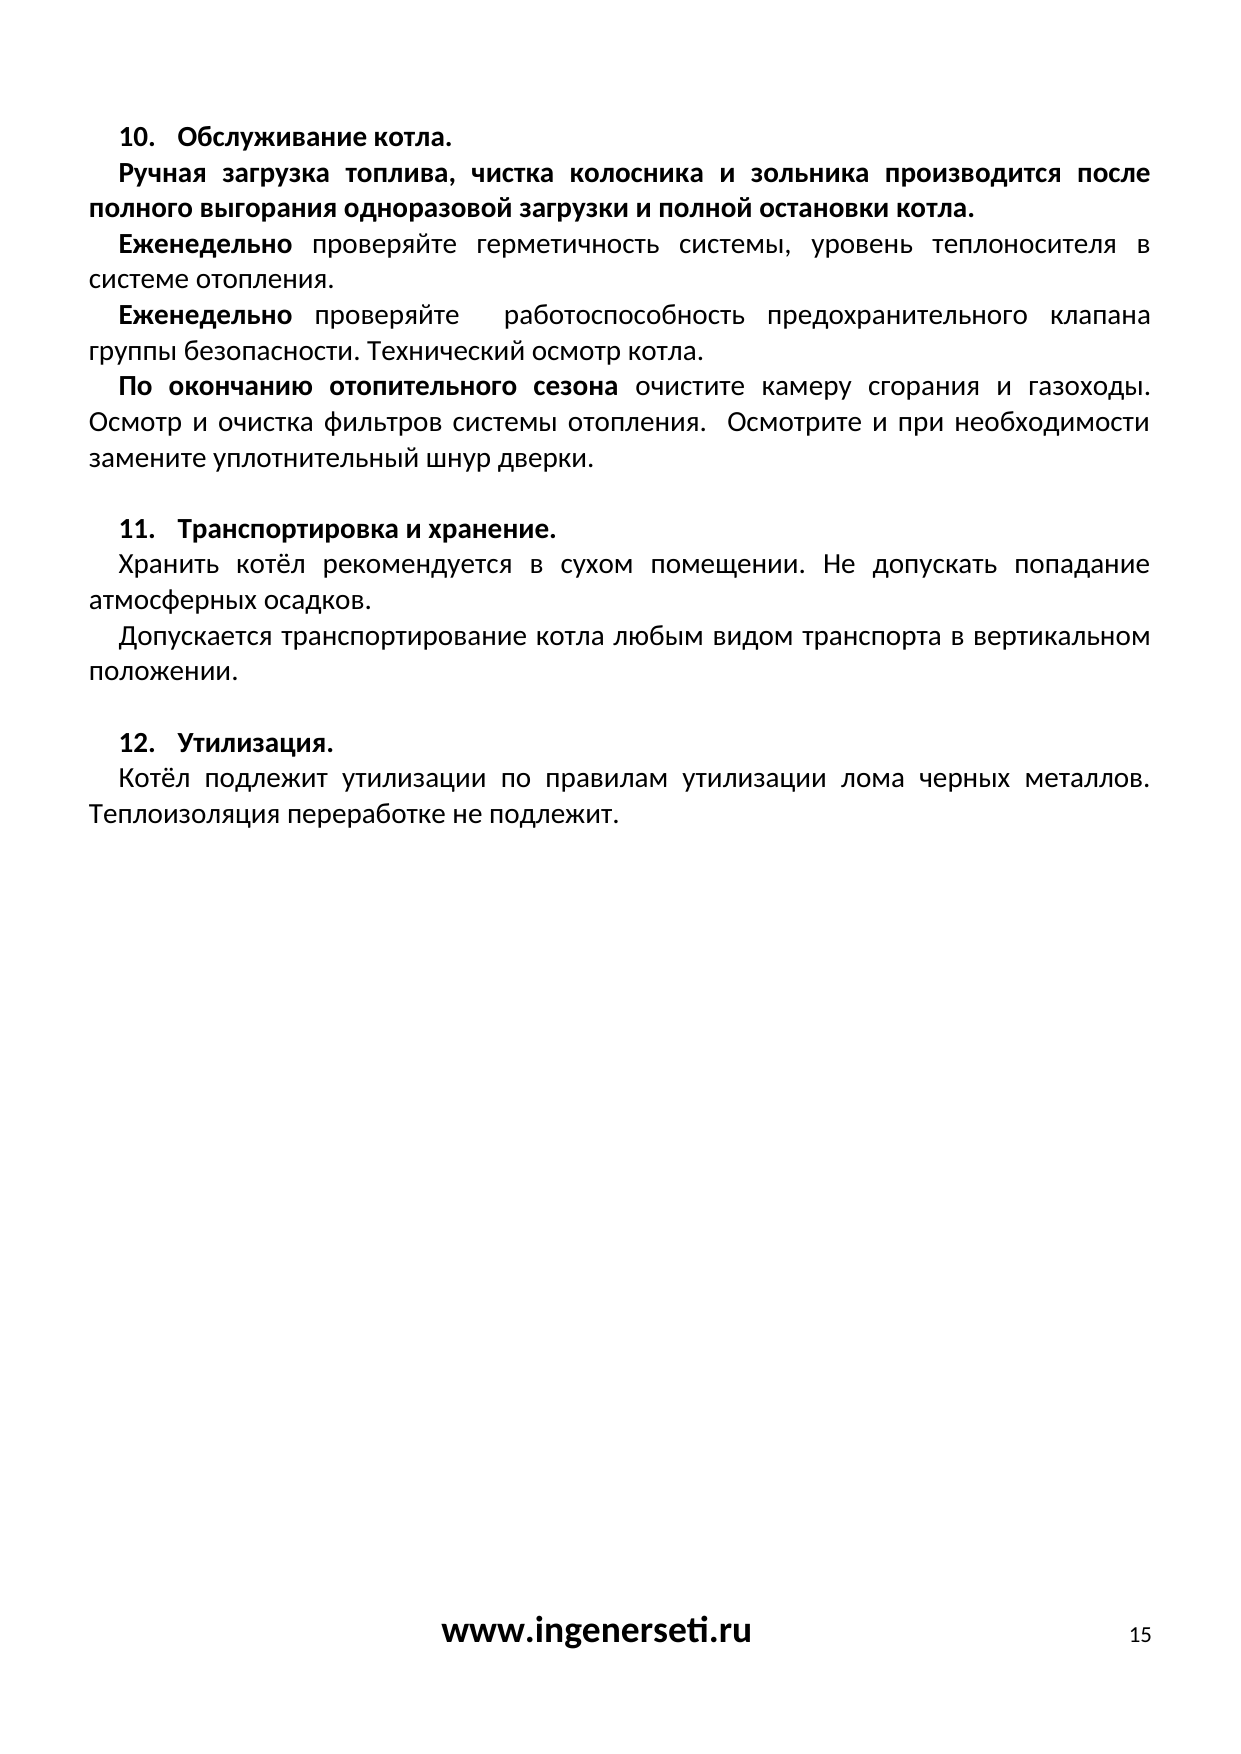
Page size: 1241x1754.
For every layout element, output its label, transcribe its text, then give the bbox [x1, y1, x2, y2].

subtitle Утилизация. [89, 724, 1152, 759]
text Еженедельно проверяйте работоспособность предохранительного клапана группы безопасности. Технический осмотр котла. [89, 296, 1152, 367]
subtitle Транспортировка и хранение. [89, 510, 1152, 546]
text По окончанию отопительного сезона очистите камеру сгорания и газоходы. Осмотр и очистка фильтров системы отопления. Осмотрите и при необходимости замените уплотнительный шнур дверки. [89, 367, 1152, 474]
text Ручная загрузка топлива, чистка колосника и зольника производится после полного выгорания одноразовой загрузки и полной остановки котла. [89, 154, 1152, 225]
subtitle Обслуживание котла. [89, 118, 1152, 154]
text Допускается транспортирование котла любым видом транспорта в вертикальном положении. [89, 617, 1152, 688]
text Хранить котёл рекомендуется в сухом помещении. Не допускать попадание атмосферных осадков. [89, 546, 1152, 617]
text Котёл подлежит утилизации по правилам утилизации лома черных металлов. Теплоизоляция переработке не подлежит. [89, 759, 1152, 831]
text Еженедельно проверяйте герметичность системы, уровень теплоносителя в системе отопления. [89, 225, 1152, 296]
